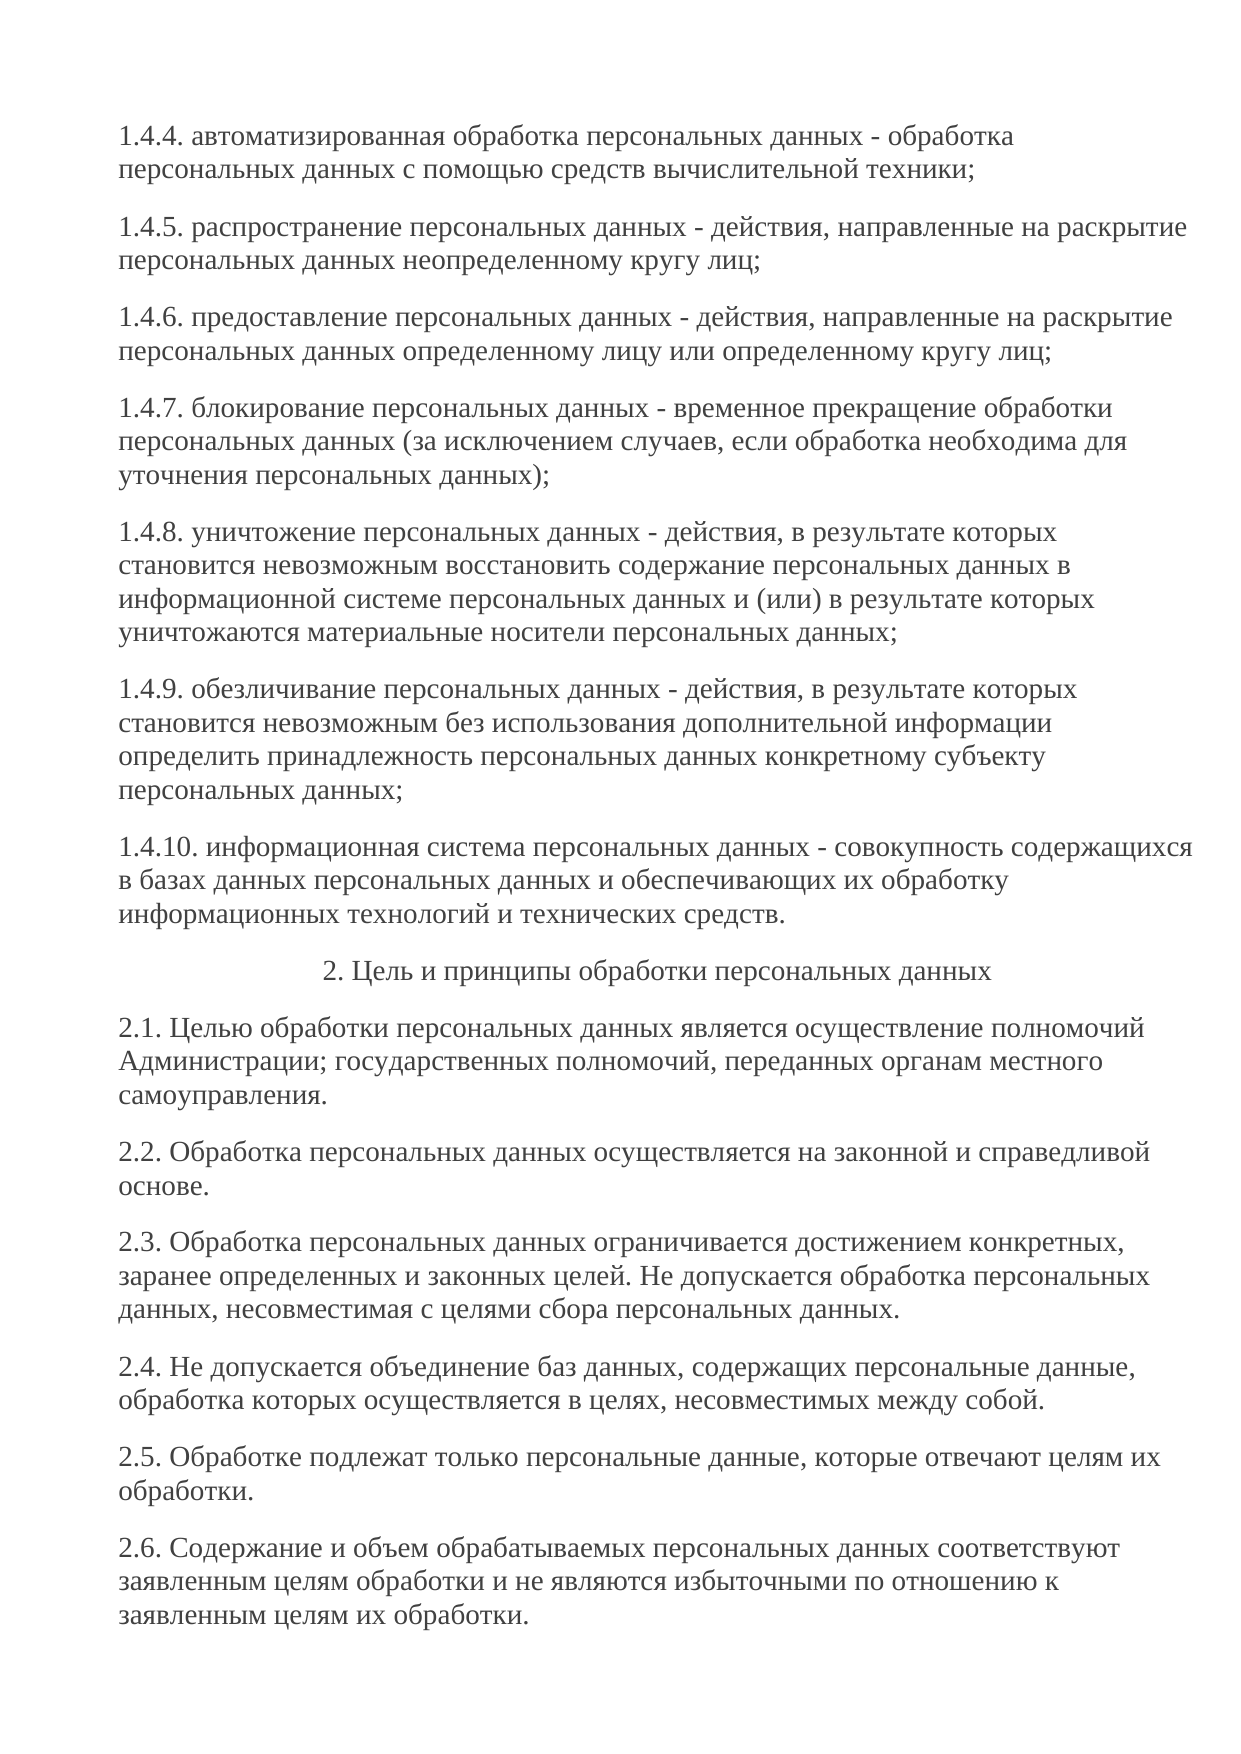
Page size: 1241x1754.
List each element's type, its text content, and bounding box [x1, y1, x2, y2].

text 2.6. Содержание и объем обрабатываемых персональных данных соответствуют заявленным целям обработки и не являются избыточными по отношению к заявленным целям их обработки. [118, 1530, 1196, 1630]
text 1.4.10. информационная система персональных данных - совокупность содержащихся в базах данных персональных данных и обеспечивающих их обработку информационных технологий и технических средств. [118, 829, 1196, 929]
text 2.5. Обработке подлежат только персональные данные, которые отвечают целям их обработки. [118, 1439, 1196, 1506]
text 1.4.6. предоставление персональных данных - действия, направленные на раскрытие персональных данных определенному лицу или определенному кругу лиц; [118, 299, 1196, 366]
text 1.4.7. блокирование персональных данных - временное прекращение обработки персональных данных (за исключением случаев, если обработка необходима для уточнения персональных данных); [118, 390, 1196, 490]
text 2.1. Целью обработки персональных данных является осуществление полномочий Администрации; государственных полномочий, переданных органам местного самоуправления. [118, 1010, 1196, 1111]
text 2.3. Обработка персональных данных ограничивается достижением конкретных, заранее определенных и законных целей. Не допускается обработка персональных данных, несовместимая с целями сбора персональных данных. [118, 1224, 1196, 1325]
text 1.4.8. уничтожение персональных данных - действия, в результате которых становится невозможным восстановить содержание персональных данных в информационной системе персональных данных и (или) в результате которых уничтожаются материальные носители персональных данных; [118, 514, 1196, 648]
text 1.4.5. распространение персональных данных - действия, направленные на раскрытие персональных данных неопределенному кругу лиц; [118, 209, 1196, 276]
text 1.4.4. автоматизированная обработка персональных данных - обработка персональных данных с помощью средств вычислительной техники; [118, 118, 1196, 185]
text 1.4.9. обезличивание персональных данных - действия, в результате которых становится невозможным без использования дополнительной информации определить принадлежность персональных данных конкретному субъекту персональных данных; [118, 671, 1196, 806]
text 2.4. Не допускается объединение баз данных, содержащих персональные данные, обработка которых осуществляется в целях, несовместимых между собой. [118, 1349, 1196, 1416]
text 2. Цель и принципы обработки персональных данных [118, 953, 1196, 987]
text 2.2. Обработка персональных данных осуществляется на законной и справедливой основе. [118, 1134, 1196, 1201]
